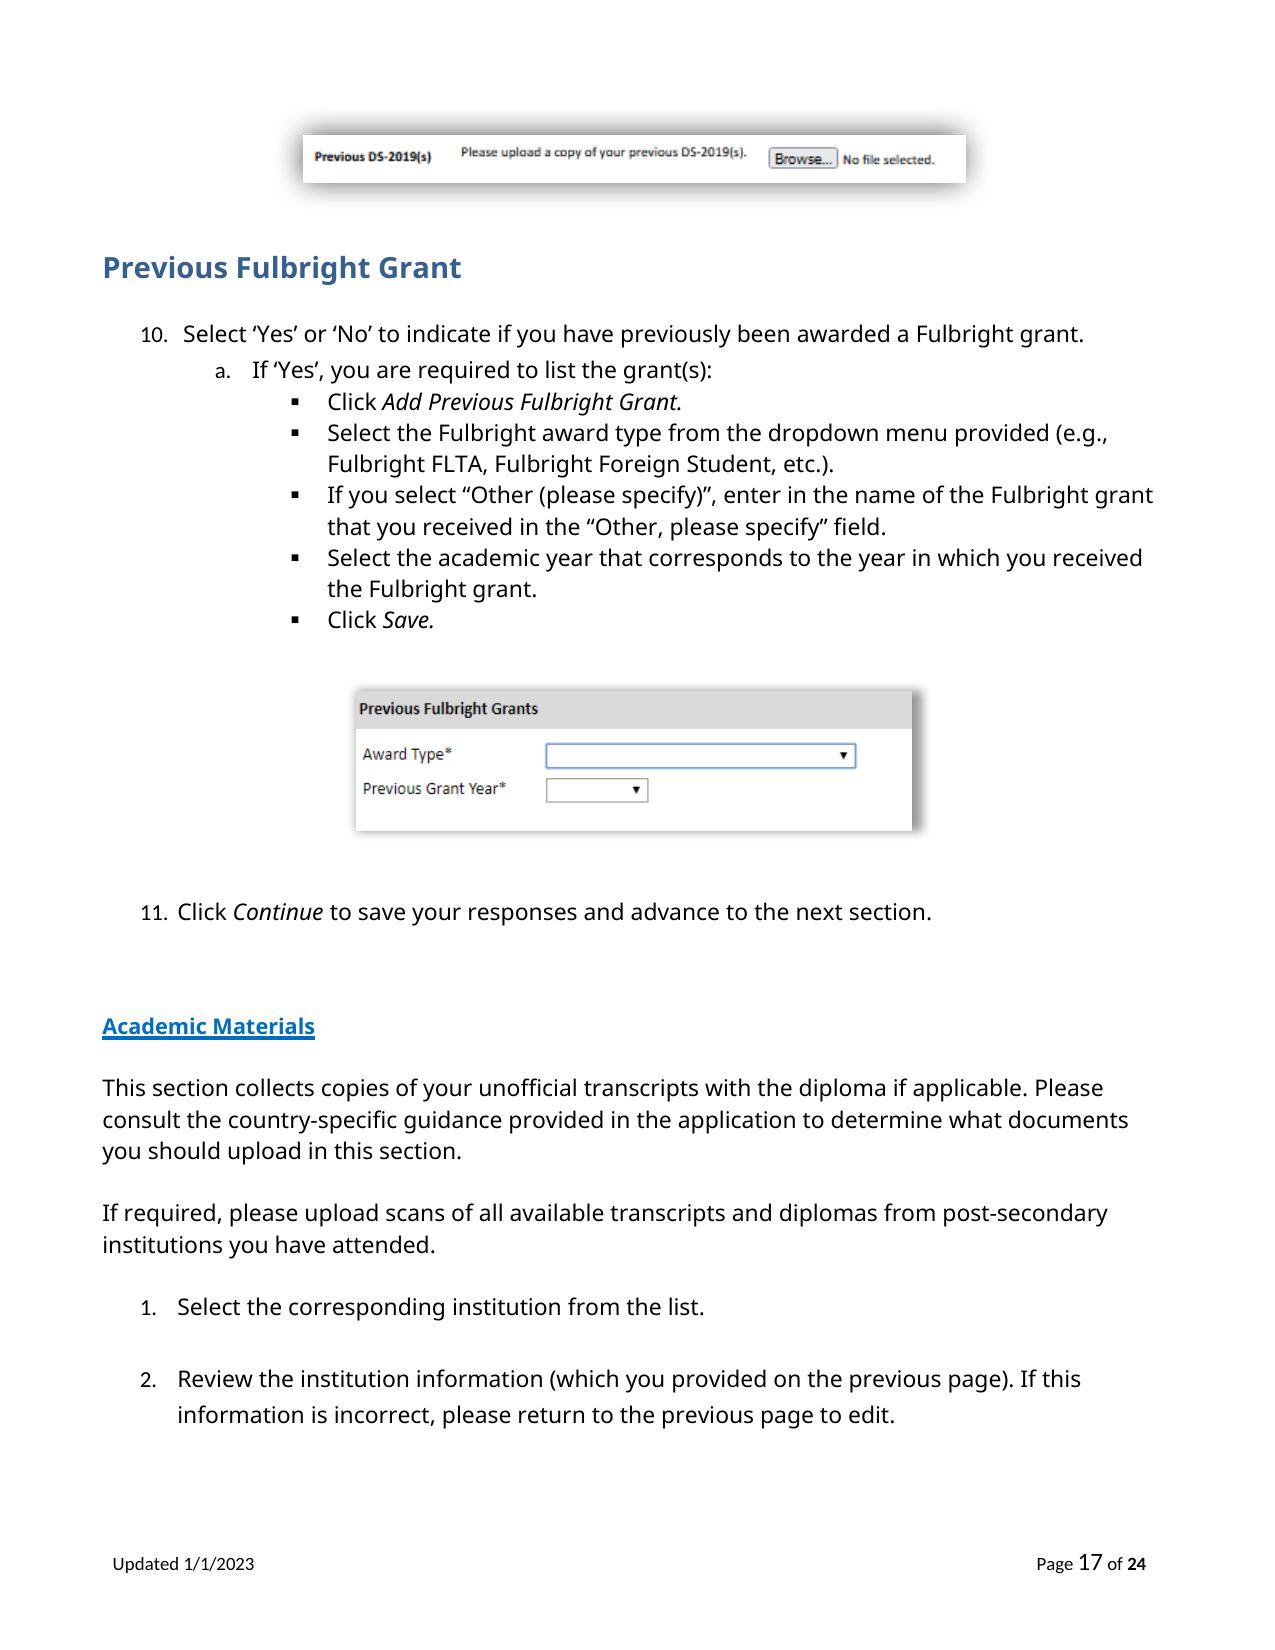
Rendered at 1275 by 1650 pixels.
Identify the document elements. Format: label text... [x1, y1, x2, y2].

picture [303, 135, 966, 183]
list Click Continue to save your responses and advance to the next section. [139, 896, 1166, 927]
list Select the corresponding institution from the list. [139, 1291, 1164, 1322]
list Click Save. [289, 604, 1166, 635]
list Review the institution information (which you provided on the previous page). If this information is incorrect, please return to the previous page to edit. [139, 1363, 1164, 1430]
list Select the Fulbright award type from the dropdown menu provided (e.g., Fulbright FLTA, Fulbright Foreign Student, etc.). [289, 417, 1166, 479]
list If ‘Yes’, you are required to list the grant(s): [214, 354, 1166, 385]
subtitle Academic Materials [102, 996, 1166, 1038]
picture [356, 691, 912, 831]
list If you select “Other (please specify)”, enter in the name of the Fulbright grant that you received in the “Other, please specify” field. [289, 479, 1166, 542]
list Select the academic year that corresponds to the year in which you received the Fulbright grant. [289, 542, 1166, 604]
list Click Add Previous Fulbright Grant. [289, 385, 1166, 417]
subtitle Previous Fulbright Grant [102, 248, 1164, 287]
list Select ‘Yes’ or ‘No’ to indicate if you have previously been awarded a Fulbright grant. [139, 318, 1166, 349]
text If required, please upload scans of all available transcripts and diplomas from post-secondary institutions you have attended. [102, 1197, 1164, 1260]
text This section collects copies of your unofficial transcripts with the diploma if applicable. Please consult the country-specific guidance provided in the application to determine what documents you should upload in this section. [102, 1072, 1164, 1166]
